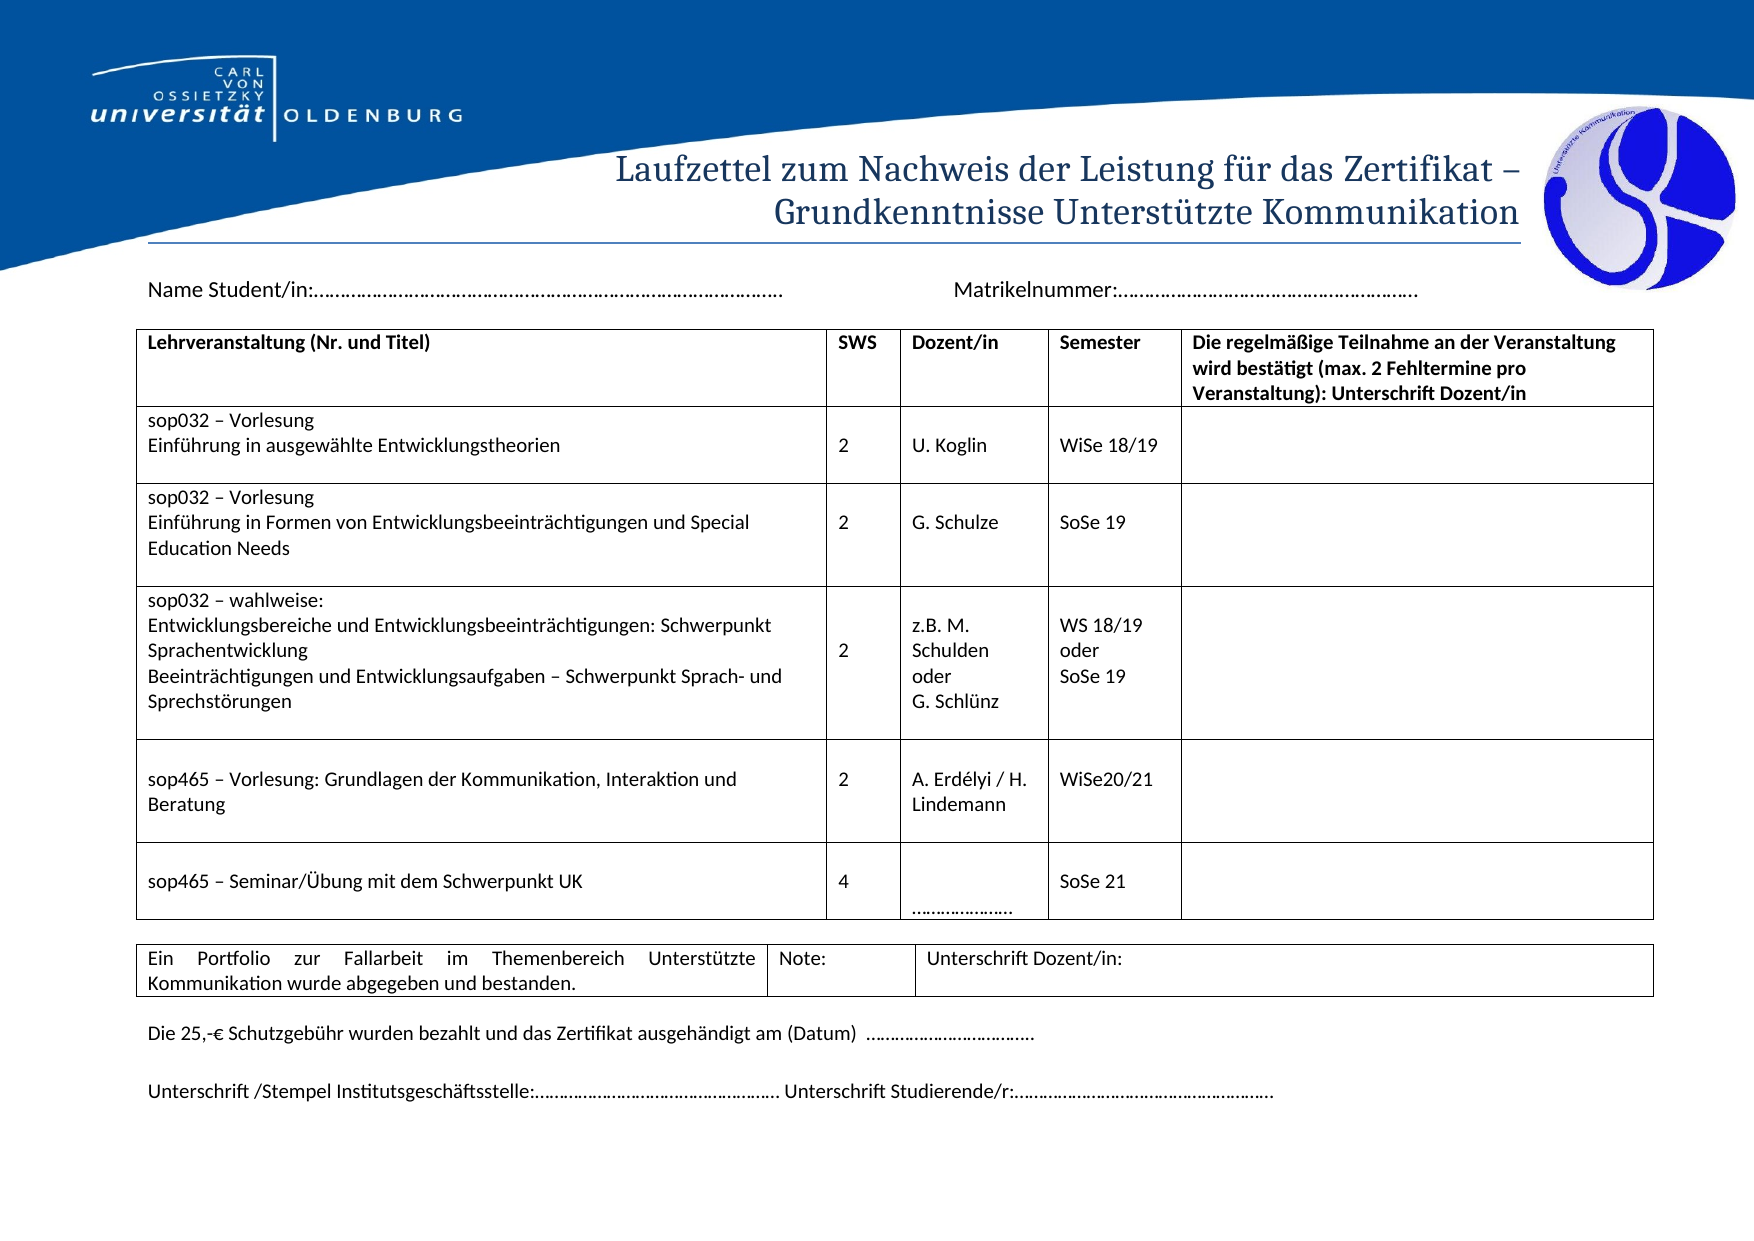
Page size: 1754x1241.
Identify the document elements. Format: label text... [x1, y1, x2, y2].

table_cell 4 [827, 843, 900, 919]
table_cell sop465 – Seminar/Übung mit dem Schwerpunkt UK [137, 843, 826, 919]
text Unterschrift /Stempel Institutsgeschäftsstelle:…………………………………………… Unterschrift Studierende/r:……………………………………………… [148, 1078, 1521, 1104]
table_header Lehrveranstaltung (Nr. und Titel) [137, 330, 826, 406]
table_cell [1182, 740, 1653, 842]
table_cell U. Koglin [901, 407, 1048, 483]
table_cell 2 [827, 484, 900, 586]
title Laufzettel zum Nachweis der Leistung für das Zertifikat – [148, 148, 1521, 191]
table_cell sop465 – Vorlesung: Grundlagen der Kommunikation, Interaktion und Beratung [137, 740, 826, 842]
table_cell [1182, 407, 1653, 483]
table_header Note: [768, 945, 915, 996]
table_cell 2 [827, 587, 900, 739]
table_cell WiSe20/21 [1049, 740, 1181, 842]
table_header Die regelmäßige Teilnahme an der Veranstaltung wird bestätigt (max. 2 Fehltermine pro Veranstaltung): Unterschrift Dozent/in [1182, 330, 1653, 406]
table_cell 2 [827, 740, 900, 842]
picture [0, 0, 1754, 293]
table_cell SoSe 21 [1049, 843, 1181, 919]
table_cell A. Erdélyi / H. Lindemann [901, 740, 1048, 842]
table_cell WiSe 18/19 [1049, 407, 1181, 483]
title Grundkenntnisse Unterstützte Kommunikation [148, 191, 1521, 242]
text Die 25,-€ Schutzgebühr wurden bezahlt und das Zertifikat ausgehändigt am (Datum) …………………………….. [148, 1020, 1521, 1045]
text Name Student/in:…………………………………………………………………………….. Matrikelnummer:………………………………………………… [148, 276, 1521, 303]
table_header Dozent/in [901, 330, 1048, 406]
table_cell G. Schulze [901, 484, 1048, 586]
table_cell z.B. M. Schulden oder G. Schlünz [901, 587, 1048, 739]
table_header Unterschrift Dozent/in: [916, 945, 1653, 996]
table_cell [1182, 484, 1653, 586]
table_cell SoSe 19 [1049, 484, 1181, 586]
table_header Semester [1049, 330, 1181, 406]
table_header SWS [827, 330, 900, 406]
table_cell 2 [827, 407, 900, 483]
table_cell [1182, 587, 1653, 739]
table_cell WS 18/19 oder SoSe 19 [1049, 587, 1181, 739]
table_header Ein Portfolio zur Fallarbeit im Themenbereich Unterstützte Kommunikation wurde abgegeben und bestanden. [137, 945, 767, 996]
table_cell ………………… [901, 843, 1048, 919]
table_cell sop032 – Vorlesung Einführung in ausgewählte Entwicklungstheorien [137, 407, 826, 483]
table_cell sop032 – Vorlesung Einführung in Formen von Entwicklungsbeeinträchtigungen und Special Education Needs [137, 484, 826, 586]
table_cell [1182, 843, 1653, 919]
table_cell sop032 – wahlweise: Entwicklungsbereiche und Entwicklungsbeeinträchtigungen: Schwerpunkt Sprachentwicklung Beeinträchtigungen und Entwicklungsaufgaben – Schwerpunkt Sprach- und Sprechstörungen [137, 587, 826, 739]
